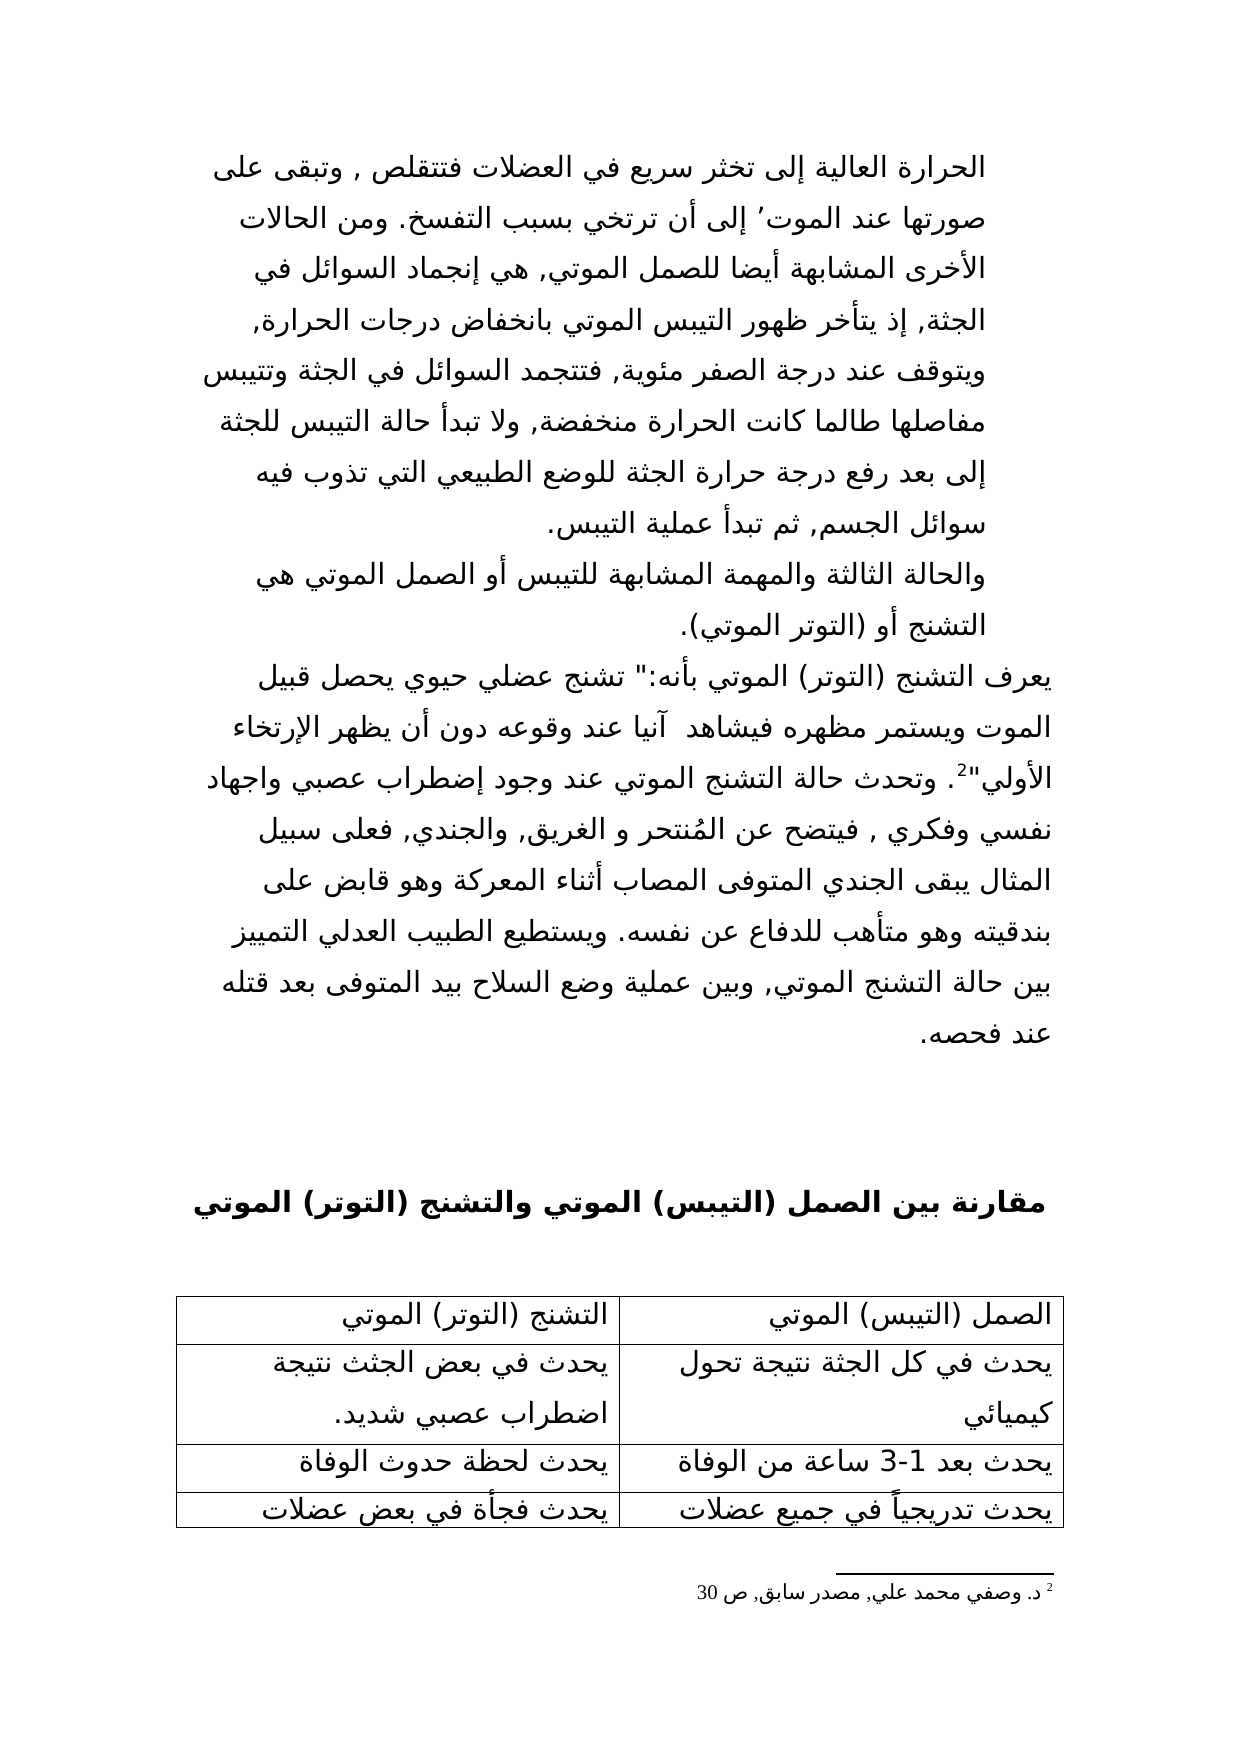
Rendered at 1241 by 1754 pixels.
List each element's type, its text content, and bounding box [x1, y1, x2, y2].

table_cell يحدث في بعض الجثث نتيجة اضطراب عصبي شديد. [177, 1345, 619, 1443]
table_cell يحدث بعد 1-3 ساعة من الوفاة [620, 1445, 1063, 1492]
table_cell يحدث في كل الجثة نتيجة تحول كيميائي [620, 1345, 1063, 1443]
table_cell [177, 1493, 619, 1527]
text مقارنة بين الصمل (التيبس) الموتي والتشنج (التوتر) الموتي [187, 1186, 1053, 1220]
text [187, 150, 987, 541]
text يعرف التشنج (التوتر) الموتي بأنه:" تشنج عضلي حيوي يحصل قبيل الموت ويستمر مظهره فيشاهد آنيا عند وقوعه دون أن يظهر الإرتخاء الأولي". وتحدث حالة التشنج الموتي عند وجود إضطراب عصبي واجهاد نفسي وفكري , فيتضح عن المُنتحر و الغريق, والجندي, فعلى سبيل المثال يبقى الجندي المتوفى المصاب أثناء المعركة وهو قابض على بندقيته وهو متأهب للدفاع عن نفسه. ويستطيع الطبيب العدلي التمييز بين حالة التشنج الموتي, وبين عملية وضع السلاح بيد المتوفى بعد قتله عند فحصه. [187, 659, 1053, 1050]
text والحالة الثالثة والمهمة المشابهة للتيبس أو الصمل الموتي هي التشنج أو (التوتر الموتي). [187, 557, 987, 642]
table_header التشنج (التوتر) الموتي [177, 1297, 619, 1344]
table_cell يحدث لحظة حدوث الوفاة [177, 1445, 619, 1492]
table_header الصمل (التيبس) الموتي [620, 1297, 1063, 1344]
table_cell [620, 1493, 1063, 1527]
